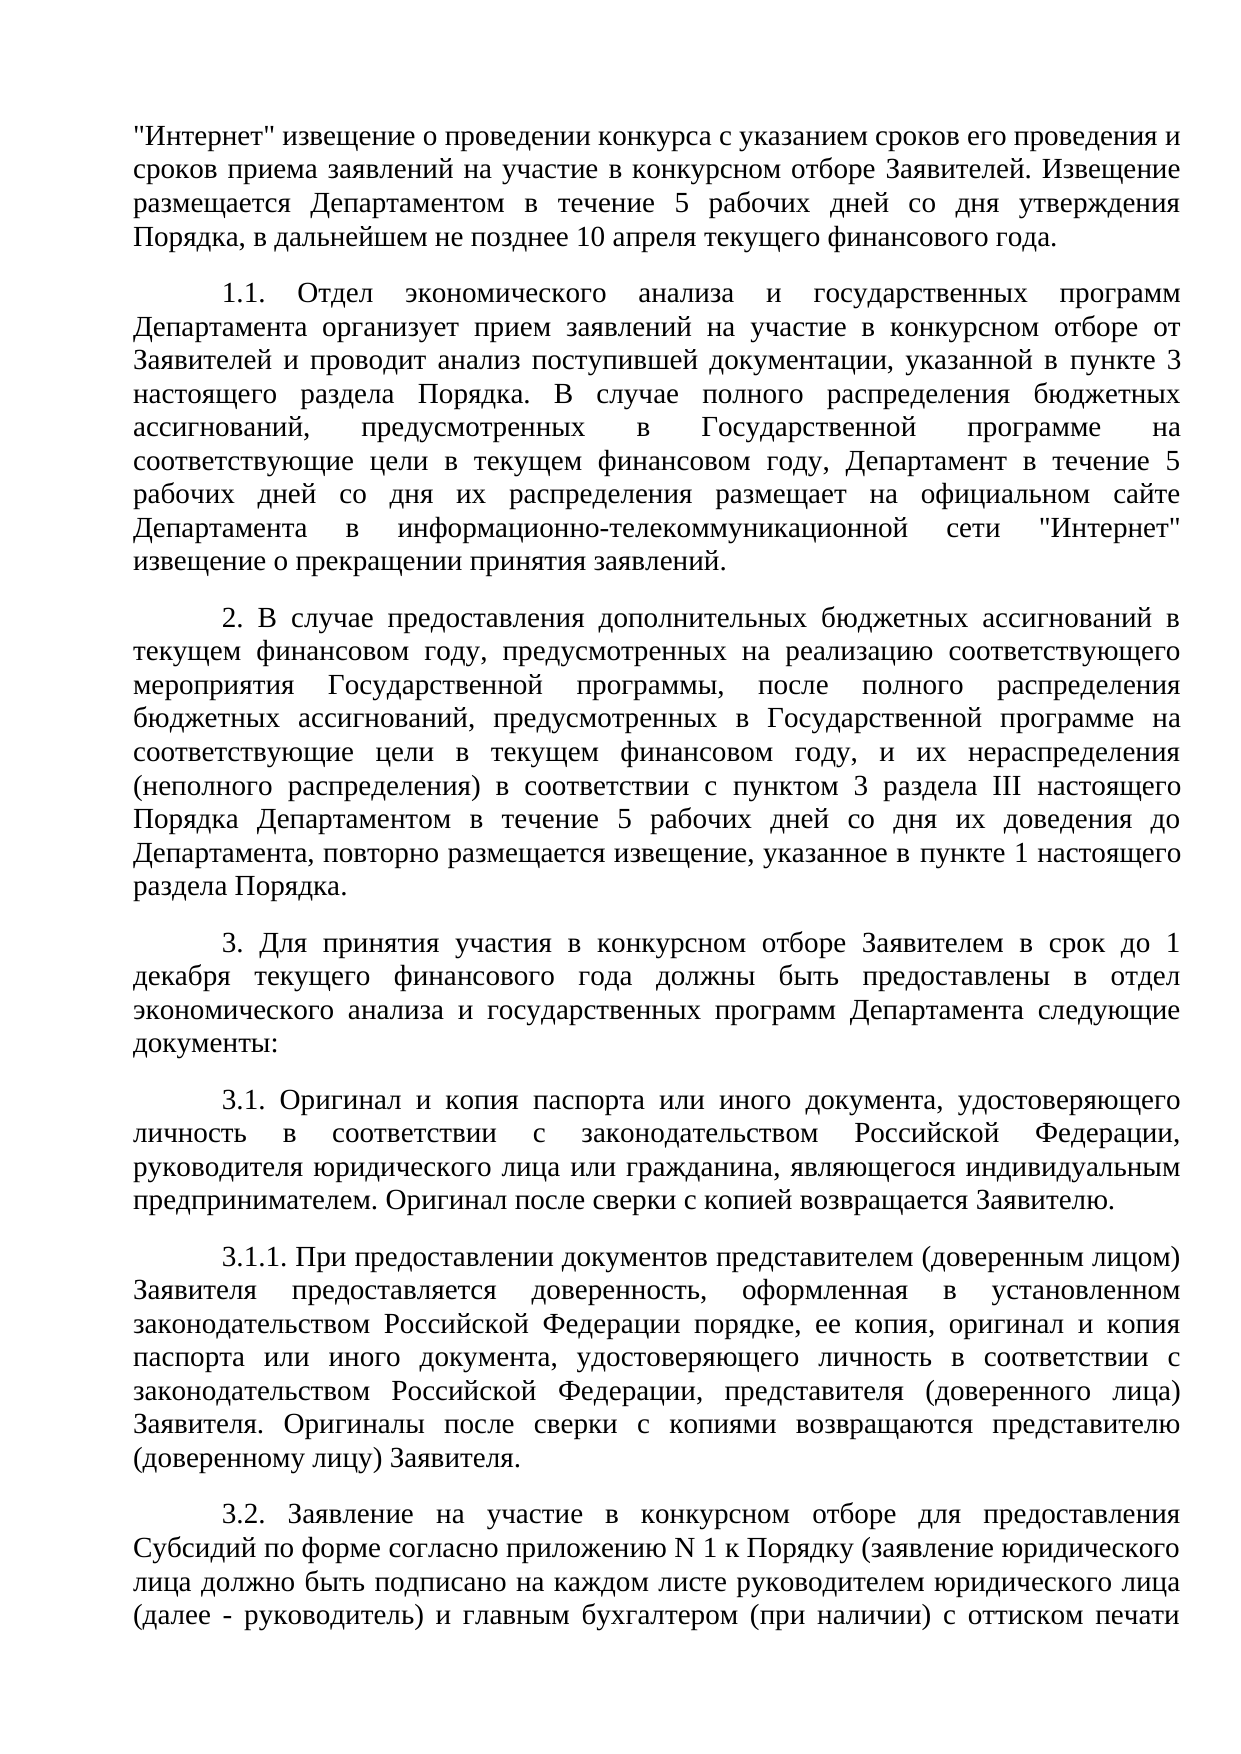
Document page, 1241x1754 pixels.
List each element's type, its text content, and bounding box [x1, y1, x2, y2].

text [133, 118, 1181, 252]
text 3.1. Оригинал и копия паспорта или иного документа, удостоверяющего личность в соответствии с законодательством Российской Федерации, руководителя юридического лица или гражданина, являющегося индивидуальным предпринимателем. Оригинал после сверки с копией возвращается Заявителю. [133, 1082, 1181, 1216]
text 1.1. Отдел экономического анализа и государственных программ Департамента организует прием заявлений на участие в конкурсном отборе от Заявителей и проводит анализ поступившей документации, указанной в пункте 3 настоящего раздела Порядка. В случае полного распределения бюджетных ассигнований, предусмотренных в Государственной программе на соответствующие цели в текущем финансовом году, Департамент в течение 5 рабочих дней со дня их распределения размещает на официальном сайте Департамента в информационно-телекоммуникационной сети "Интернет" извещение о прекращении принятия заявлений. [133, 275, 1181, 577]
text 3. Для принятия участия в конкурсном отборе Заявителем в срок до 1 декабря текущего финансового года должны быть предоставлены в отдел экономического анализа и государственных программ Департамента следующие документы: [133, 925, 1181, 1059]
text 2. В случае предоставления дополнительных бюджетных ассигнований в текущем финансовом году, предусмотренных на реализацию соответствующего мероприятия Государственной программы, после полного распределения бюджетных ассигнований, предусмотренных в Государственной программе на соответствующие цели в текущем финансовом году, и их нераспределения (неполного распределения) в соответствии с пунктом 3 раздела III настоящего Порядка Департаментом в течение 5 рабочих дней со дня их доведения до Департамента, повторно размещается извещение, указанное в пункте 1 настоящего раздела Порядка. [133, 600, 1181, 902]
text 3.1.1. При предоставлении документов представителем (доверенным лицом) Заявителя предоставляется доверенность, оформленная в установленном законодательством Российской Федерации порядке, ее копия, оригинал и копия паспорта или иного документа, удостоверяющего личность в соответствии с законодательством Российской Федерации, представителя (доверенного лица) Заявителя. Оригиналы после сверки с копиями возвращаются представителю (доверенному лицу) Заявителя. [133, 1239, 1181, 1474]
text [133, 1497, 1181, 1631]
